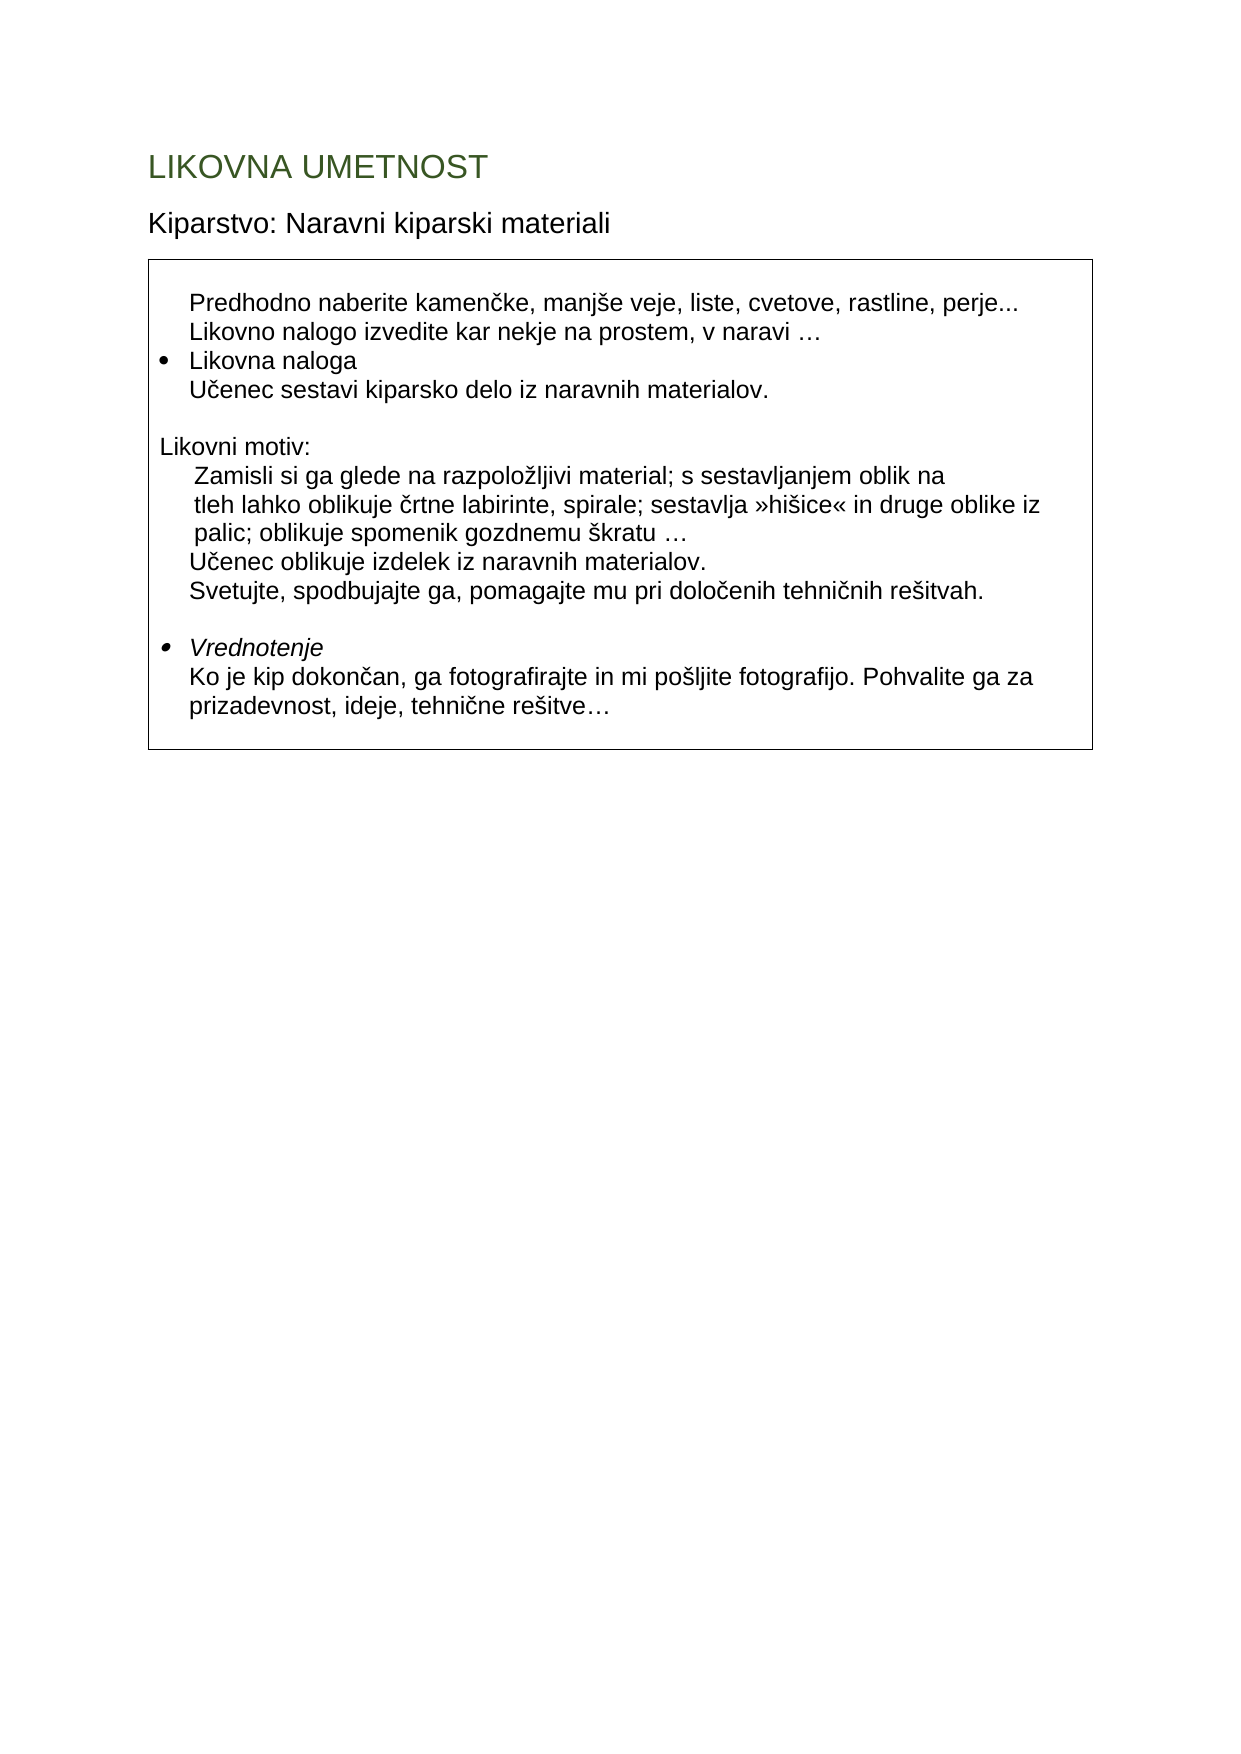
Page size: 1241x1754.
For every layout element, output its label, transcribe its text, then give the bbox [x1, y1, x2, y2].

text LIKOVNA UMETNOST [148, 148, 1093, 186]
text Kiparstvo: Naravni kiparski materiali [148, 206, 1093, 239]
table_header Predhodno naberite kamenčke, manjše veje, liste, cvetove, rastline, perje... Likovno nalogo izvedite kar nekje na prostem, v naravi … Likovna naloga Učenec sestavi kiparsko delo iz naravnih materialov. Likovni motiv: Zamisli si ga glede na razpoložljivi material; s sestavljanjem oblik na tleh lahko oblikuje črtne labirinte, spirale; sestavlja »hišice« in druge oblike iz palic; oblikuje spomenik gozdnemu škratu … Učenec oblikuje izdelek iz naravnih materialov. Svetujte, spodbujajte ga, pomagajte mu pri določenih tehničnih rešitvah. Vrednotenje Ko je kip dokončan, ga fotografirajte in mi pošljite fotografijo. Pohvalite ga za prizadevnost, ideje, tehnične rešitve… [149, 260, 1092, 748]
